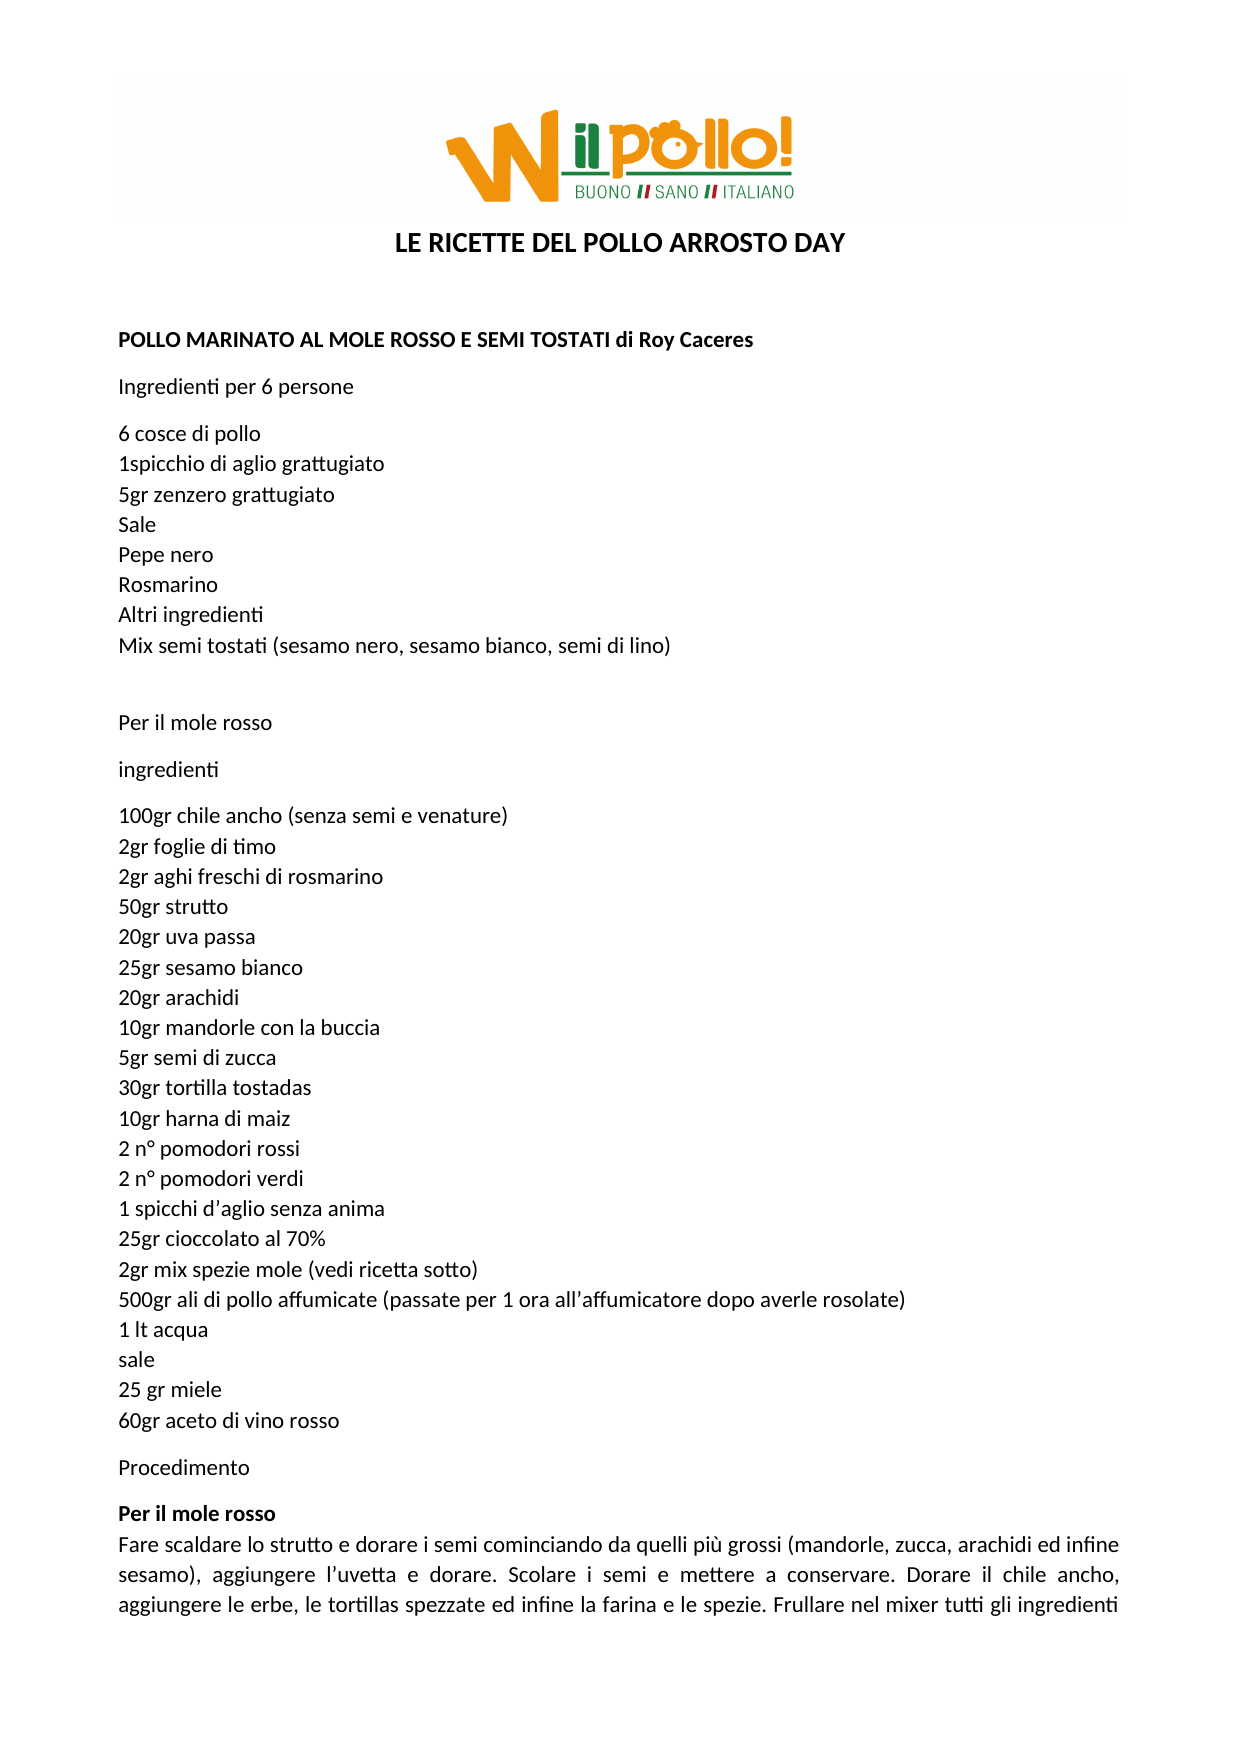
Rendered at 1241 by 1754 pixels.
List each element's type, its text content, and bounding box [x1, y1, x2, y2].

text ingredienti [118, 755, 1122, 783]
text 25 gr miele [118, 1376, 1122, 1404]
text LE RICETTE DEL POLLO ARROSTO DAY [118, 224, 1122, 259]
text 2gr aghi freschi di rosmarino [118, 862, 1122, 890]
text 20gr arachidi [118, 983, 1122, 1011]
text 1 spicchi d’aglio senza anima [118, 1194, 1122, 1222]
text 10gr harna di maiz [118, 1104, 1122, 1132]
text Mix semi tostati (sesamo nero, sesamo bianco, semi di lino) [118, 631, 1122, 659]
text 10gr mandorle con la buccia [118, 1013, 1122, 1041]
text 60gr aceto di vino rosso [118, 1406, 1122, 1434]
text 2 n° pomodori rossi [118, 1134, 1122, 1162]
text Rosmarino [118, 570, 1122, 598]
text 5gr zenzero grattugiato [118, 480, 1122, 508]
text 30gr tortilla tostadas [118, 1073, 1122, 1102]
text sale [118, 1345, 1122, 1373]
text Procedimento [118, 1453, 1122, 1481]
text Ingredienti per 6 persone [118, 372, 1122, 401]
text 5gr semi di zucca [118, 1043, 1122, 1071]
text 2 n° pomodori verdi [118, 1164, 1122, 1192]
text 2gr foglie di timo [118, 832, 1122, 860]
text Altri ingredienti [118, 601, 1122, 629]
text 25gr cioccolato al 70% [118, 1224, 1122, 1253]
picture [118, 73, 1123, 224]
text 25gr sesamo bianco [118, 953, 1122, 981]
text Per il mole rosso [118, 708, 1122, 736]
text 2gr mix spezie mole (vedi ricetta sotto) [118, 1255, 1122, 1283]
text 1spicchio di aglio grattugiato [118, 449, 1122, 478]
text Per il mole rosso [118, 1499, 1122, 1528]
text 500gr ali di pollo affumicate (passate per 1 ora all’affumicatore dopo averle rosolate) [118, 1285, 1122, 1313]
text 6 cosce di pollo [118, 419, 1122, 447]
text 50gr strutto [118, 892, 1122, 920]
text 20gr uva passa [118, 922, 1122, 951]
text POLLO MARINATO AL MOLE ROSSO E SEMI TOSTATI di Roy Caceres [118, 326, 1122, 354]
text Pepe nero [118, 540, 1122, 568]
text 100gr chile ancho (senza semi e venature) [118, 802, 1122, 830]
text Sale [118, 510, 1122, 538]
text 1 lt acqua [118, 1315, 1122, 1343]
